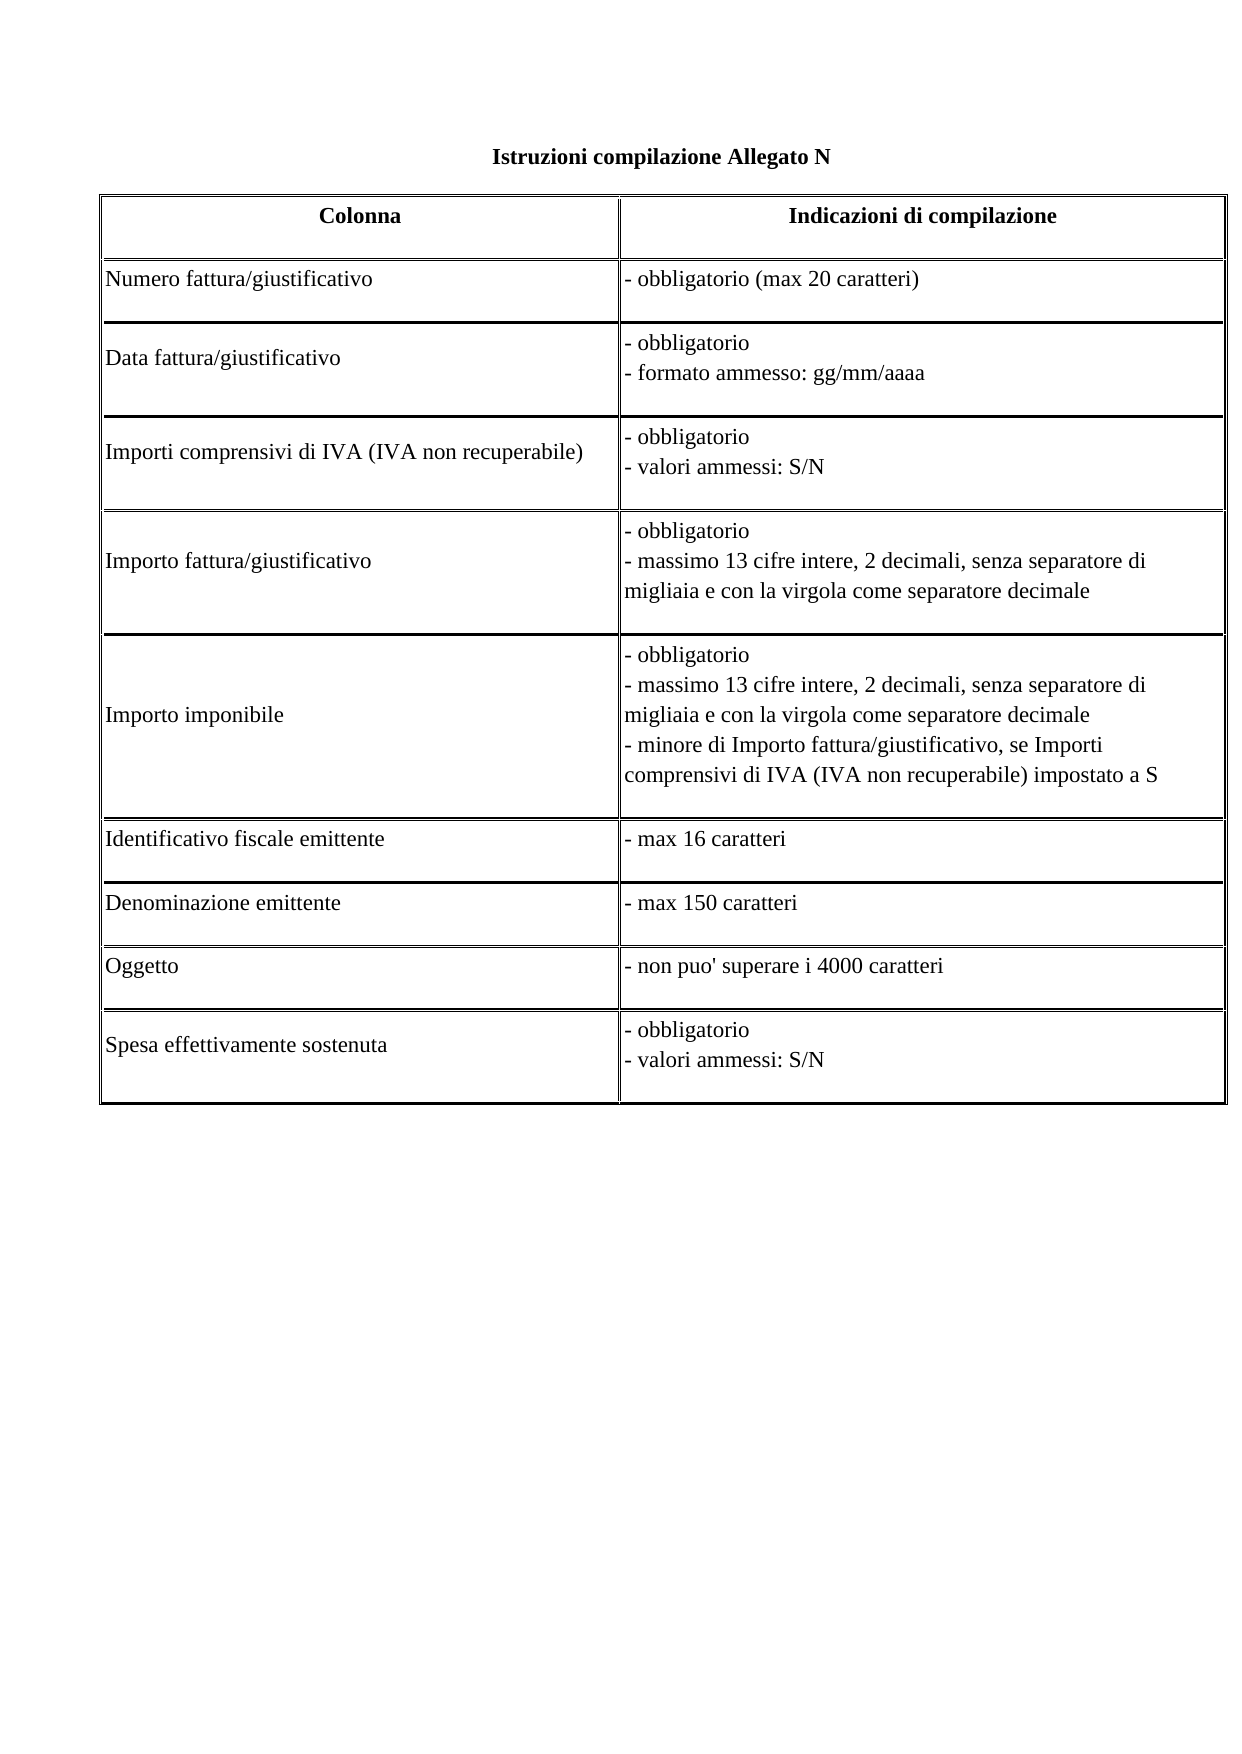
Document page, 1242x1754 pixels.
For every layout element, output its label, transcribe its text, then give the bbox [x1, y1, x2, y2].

table_cell - obbligatorio - formato ammesso: gg/mm/aaaa [621, 321, 1224, 415]
table_header Colonna [102, 197, 619, 257]
table_cell - max 150 caratteri [621, 881, 1224, 944]
table_cell Importi comprensivi di IVA (IVA non recuperabile) [102, 415, 618, 509]
table_cell - obbligatorio - valori ammessi: S/N [620, 1008, 1225, 1102]
table_cell - obbligatorio (max 20 caratteri) [621, 258, 1225, 321]
table_cell Denominazione emittente [102, 881, 618, 944]
table_cell Oggetto [102, 945, 618, 1008]
text Istruzioni compilazione Allegato N [98, 143, 1225, 169]
table_cell - obbligatorio - massimo 13 cifre intere, 2 decimali, senza separatore di migliaia e con la virgola come separatore decimale - minore di Importo fattura/giustificativo, se Importi comprensivi di IVA (IVA non recuperabile) impostato a S [621, 633, 1226, 817]
table_cell Numero fattura/giustificativo [102, 258, 618, 321]
table_cell - non puo' superare i 4000 caratteri [621, 945, 1225, 1008]
table_cell - obbligatorio - massimo 13 cifre intere, 2 decimali, senza separatore di migliaia e con la virgola come separatore decimale [620, 509, 1226, 633]
table_cell Importo imponibile [100, 633, 618, 817]
table_cell Identificativo fiscale emittente [102, 817, 618, 881]
table_cell Importo fattura/giustificativo [100, 509, 619, 633]
table_header Indicazioni di compilazione [620, 197, 1224, 257]
table_cell Spesa effettivamente sostenuta [102, 1008, 619, 1102]
table_cell Data fattura/giustificativo [102, 321, 618, 415]
table_cell - obbligatorio - valori ammessi: S/N [621, 415, 1224, 509]
table_cell - max 16 caratteri [621, 817, 1225, 881]
